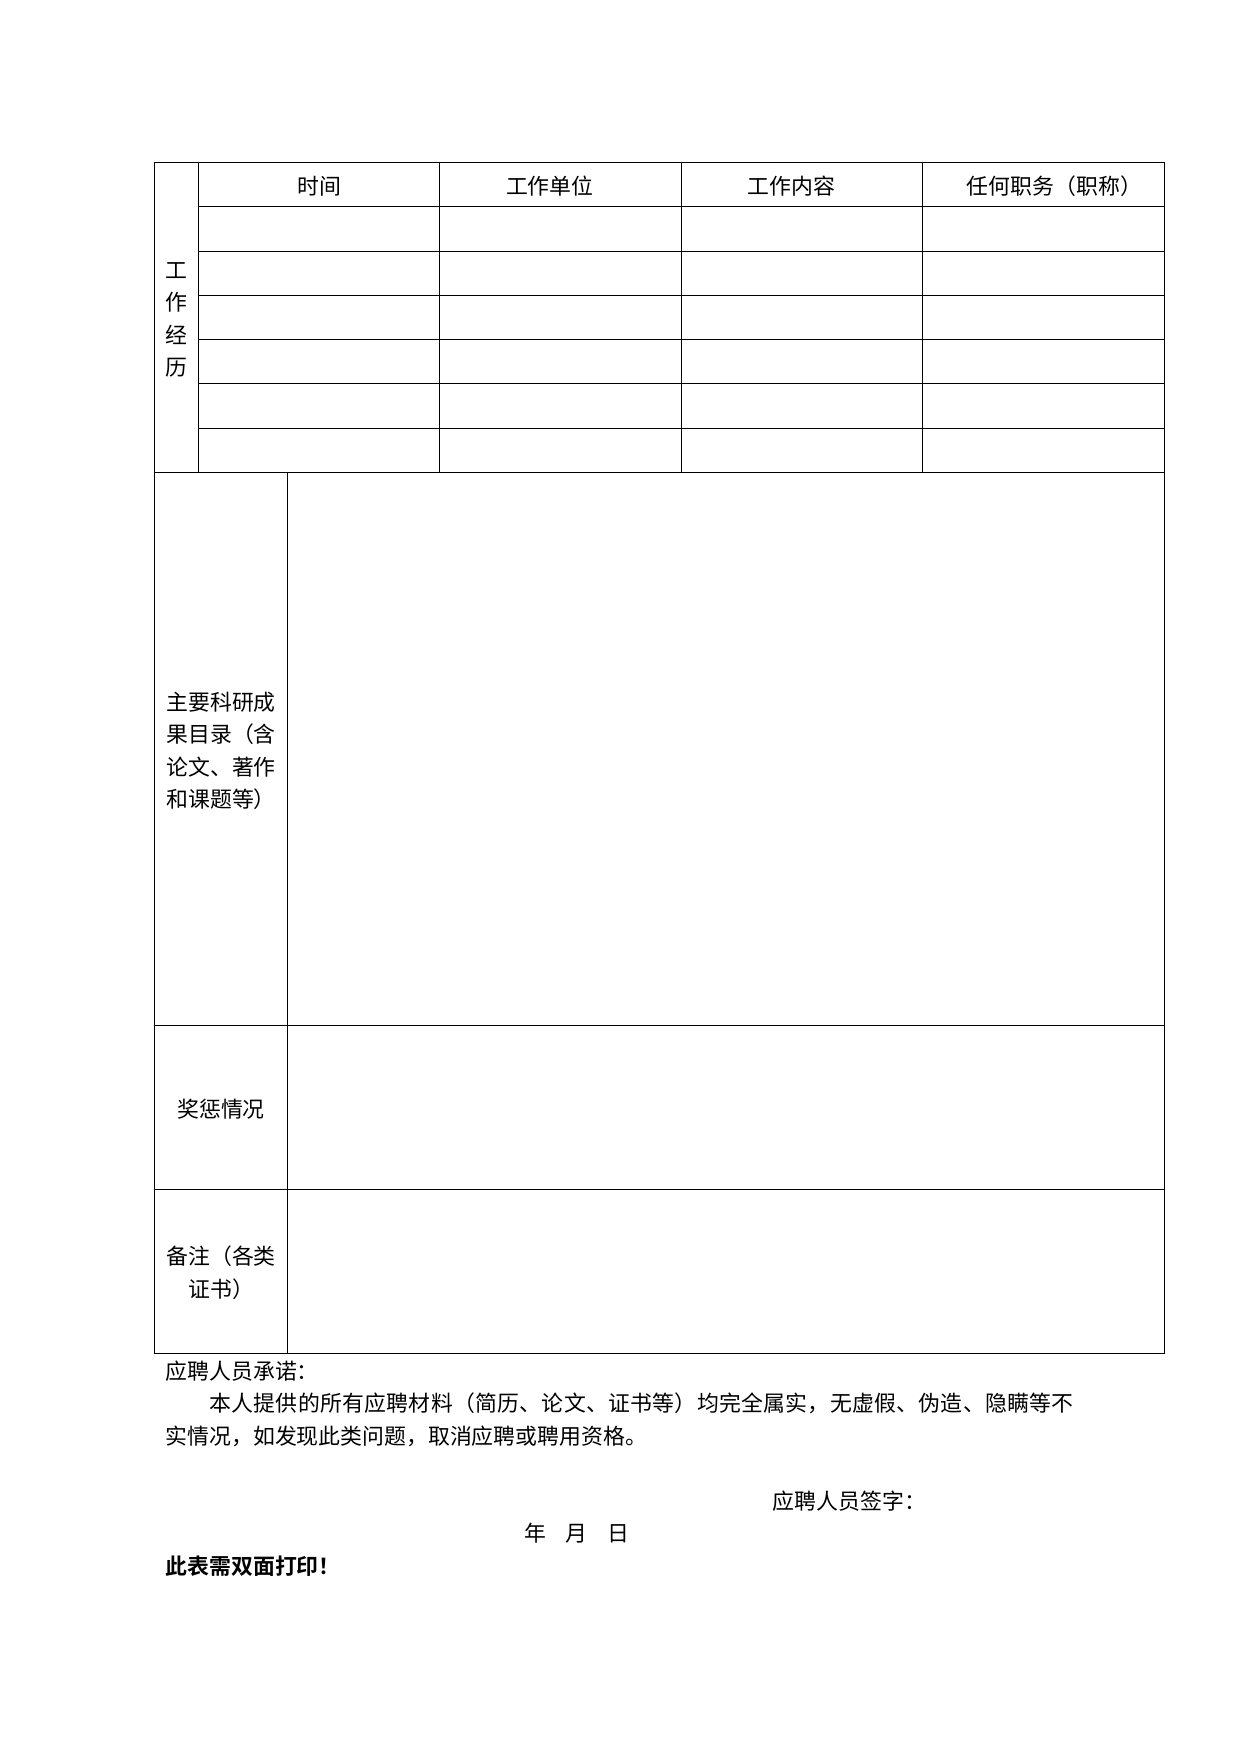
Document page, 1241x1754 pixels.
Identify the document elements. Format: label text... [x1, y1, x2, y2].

table_cell [199, 296, 439, 339]
table_cell [440, 384, 681, 428]
table_header 任何职务（职称） [923, 163, 1164, 206]
table_cell [288, 473, 1164, 1025]
table_cell [682, 384, 922, 428]
table_cell [923, 384, 1164, 428]
table_cell [288, 1026, 1164, 1189]
text 此表需双面打印！ [165, 1548, 1075, 1581]
table_cell [440, 340, 681, 383]
table_cell [199, 384, 439, 428]
table_cell [682, 429, 922, 472]
table_cell [682, 340, 922, 383]
table_cell [923, 429, 1164, 472]
text 应聘人员签字： [165, 1483, 1075, 1516]
table_cell [682, 296, 922, 339]
table_header 工作单位 [440, 163, 681, 206]
table_cell 主要科研成 果目录（含 论文、著作 和课题等） [155, 473, 287, 1025]
table_cell [682, 252, 922, 295]
table_cell [440, 207, 681, 251]
table_cell [199, 340, 439, 383]
table_cell [923, 340, 1164, 383]
table_cell 奖惩情况 [155, 1026, 287, 1189]
table_cell [440, 296, 681, 339]
table_header 工作经历 [155, 163, 198, 472]
table_cell [199, 252, 439, 295]
table_cell 备注（各类证书） [155, 1190, 287, 1352]
table_cell [288, 1190, 1164, 1352]
table_cell [923, 207, 1164, 251]
text 本人提供的所有应聘材料（简历、论文、证书等）均完全属实，无虚假、伪造、隐瞒等不实情况，如发现此类问题，取消应聘或聘用资格。 [165, 1386, 1075, 1451]
table_cell [440, 252, 681, 295]
table_header 时间 [199, 163, 439, 206]
table_cell [199, 429, 439, 472]
text 应聘人员承诺： [165, 1354, 1075, 1386]
table_header 工作内容 [682, 163, 922, 206]
text 年 月 日 [165, 1516, 1075, 1548]
table_cell [199, 207, 439, 251]
table_cell [440, 429, 681, 472]
table_cell [682, 207, 922, 251]
table_cell [923, 296, 1164, 339]
table_cell [923, 252, 1164, 295]
